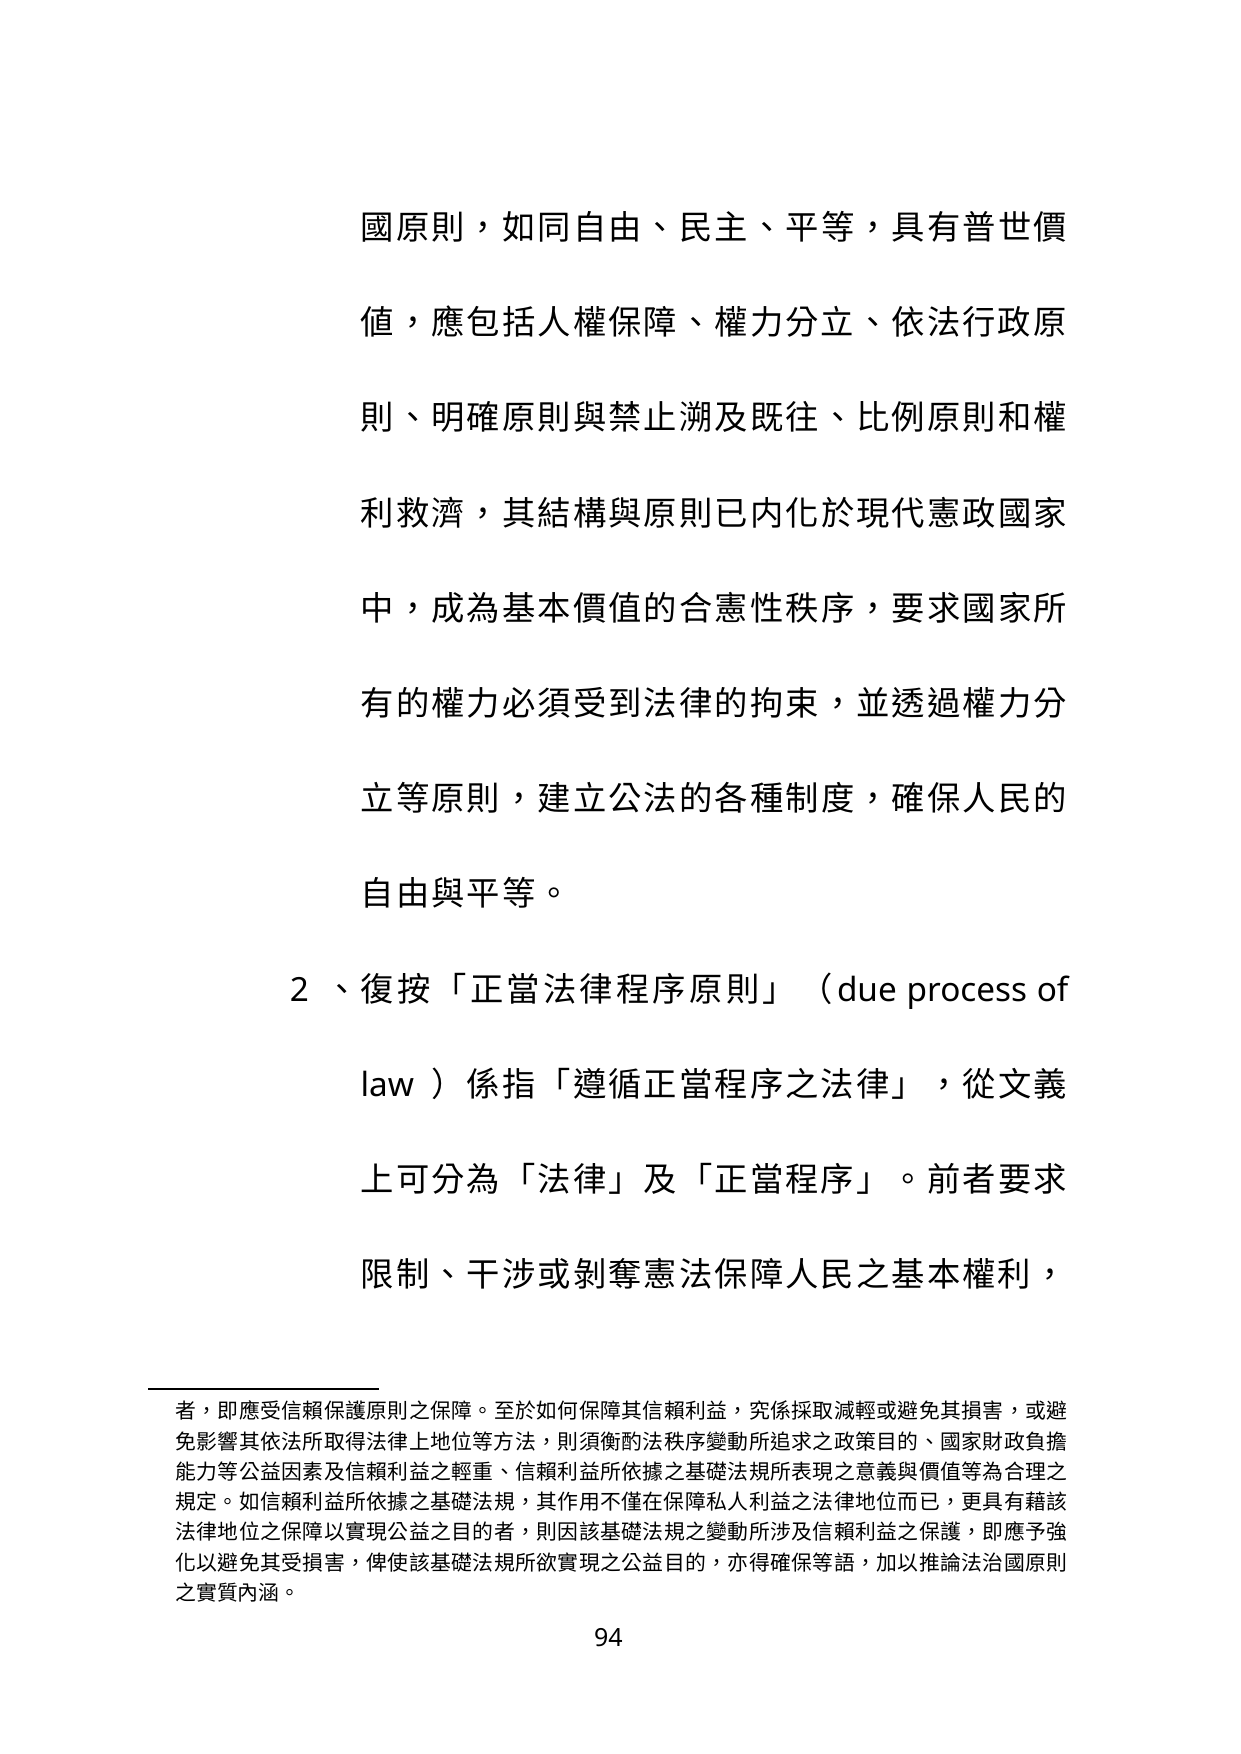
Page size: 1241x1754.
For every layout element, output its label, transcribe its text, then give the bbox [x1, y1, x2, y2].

subtitle 司法院釋字第574號許玉秀大法官部分協同意見書稱，法治國（Rechtsstaat）一詞，是一個德國製的產品，大約形成於19世紀，它的核心概念即是依法而治（rule of law）。追溯該原則的形成歷史，即英國大憲章所揭示拘束貴族人身自由必須依循法定程序的規定，這也是所謂正當程序（due process）的濫觴。所謂法治國，是一種具備權力分立且權力依法運作的國家權力運作模式，規定於德國基本法第20條第2項及第3項。該條第1項規定德國的國家型態，為聯邦國、共和國、民主國及社會國；第2項及第3項則規定國家權力來源以及權力的運作模式；由於權力來自每個國民，因此第4項規定國家權力運作偏離權力基礎時，也就是反噬權力來源時，權力來源可以收回權力，這也就是人民的抵抗權。……其中法治國是對民主國國家權力運作模式的描述。民主國的概念，是用來說明國家的型態，也就是國家的權力來源，法治國則是民主國國家權力的運作模式，自權力運作的模式詮釋民主國，即稱為法治國。在一個由每個國民的權力所建構的國家權力機制當中，為了保障權力基礎，也就是每個國民的權力，必定會以一套全體國民同意的規範來落實群體權力的運作，此所以依法而治的法定原則（Legalitätsprinzip）是民主國所必然遵循的權力運作規則，而有權力分立及依法運作權力的民主國，就是具有法治國特質的民主國，德國基本法第20條第2項及第3項，即藉由三權分立以及權力依憲法及法律運作的規定，表徵德國是一個法治國，該條項所規定的分權原則及法定原則，即成為法治國原則。本號解釋參考司法院釋字第525號解釋理由書，稱法治國原則為憲法基本原則，乃是在德國基本法第20條第2項及第3項的意義下理解法治國原則，因此在本號解釋中所指的法治國原則就是法定原則等語。從上可知，民主國原則乃係基於同意─亦即主權在民的思想，一個理想的社會建立於人與人之間而非人與政府之間的契約關係，而政府的權力來自被統治者的同意，受人民的「公共意志」所控制的；而法治國原則乃係基於「理性」，德國學者一般認為法治國概念的始於哲學家康德（Immanuel Kant,西元1724-1804年），渠在純粹理性批判一書中認為人類理性當集中在3個問題上，我能夠知道什麼、我應當做什麼、我可以希望什麼？並於實踐理性批判認為，人對於創造來說就是終極目的，若沒有這個終極目的，相互從屬目的鏈條就不會完整的建立起來，但也是在這個僅僅做為道德主體的人中，才能找到在目的上無條件的立法，其不同休謨（David Hume）以經驗主義作為哲學基礎，所提倡是以「人作為目的」的道德哲學，所以康德進而認為一個國家的成文憲法之所以具有「至高無上性」，其前提必須建立於「法律存在的目的不是為管理國家，而是為人民長久的福祉」，故其稱「沒有民主的法治是虛空，無法治的民主是盲目」（Law Without Democracy is empty, Democracy Without Law is blind.）。對於康德而言，憲政的主要問題即為「一個國家的憲法最終建立在其公民的道德上，而公民的道德則反過來又取決於這個憲法的好壞」。理性必須作為國家存立之標準，所以法治國原則是「理性思維」所架構國家思想，目的在於排除任何恣意與專斷侵害基本權利之國家行為。國家必須按照憲法與法律之規定運作，亦即國家必須受到「『理性』法律制度」所控制，從而Ernst-Wolfgang Böckenförde將法治國原則理解為：「國家行為必須創造一個實質正義的法律狀態」，其縱使是「修憲機關」亦不可任意變更此憲法基本原則，故司法院釋字第499號稱，國民大會為憲法所設置之機關，其具有之職權亦為憲法所賦予，基於修憲職權所制定之憲法增修條文與未經修改之憲法條文雖處於同等位階，惟憲法中具有本質之重要性而為規範秩序存立之基礎者，如聽任修改條文予以變更，則憲法整體規範秩序將形同破毀（或稱憲法破棄），該修改之條文即失其應有之正當性。憲法條文中，諸如：第1條所樹立之民主共和國原則、第2條國民主權原則、第2章保障人民權利、以及有關權力分立與制衡之原則，具有本質之重要性，亦為憲法整體基本原則之所在。基於前述規定所形成之自由民主憲政秩序，乃現行憲法賴以存立之基礎，凡憲法設置之機關均有遵守之義務等語。是以，現代法治國家並非「依法統治」，而係認為國家不能先制定違反憲法的法律，復要求人民服從其違反憲法所做成之法律。國家若因自己的違憲行為而遭人民以行使抵抗權之方式予以反抗，則人民抵抗權的行使因具備捍衛憲政秩序之正當性，阻卻其違法性。我國憲法的根本精神中，學說固有以從憲法第1條有關國體、政體之「中華民國為民有民治民享之民主共和國」得引申出「民主國原則」、「民生福利國原則」、「共和國原則」，而從憲法第23、170、171、172條之體系與關聯，得推知另一憲法基本原則─「法治國原則」。在司法實務上則認為法治國原則，如同自由、民主、平等，具有普世價値，應包括人權保障、權力分立、依法行政原則、明確原則與禁止溯及既往、比例原則和權利救濟，其結構與原則已内化於現代憲政國家中，成為基本價值的合憲性秩序，要求國家所有的權力必須受到法律的拘束，並透過權力分立等原則，建立公法的各種制度，確保人民的自由與平等。 [272, 177, 1069, 939]
